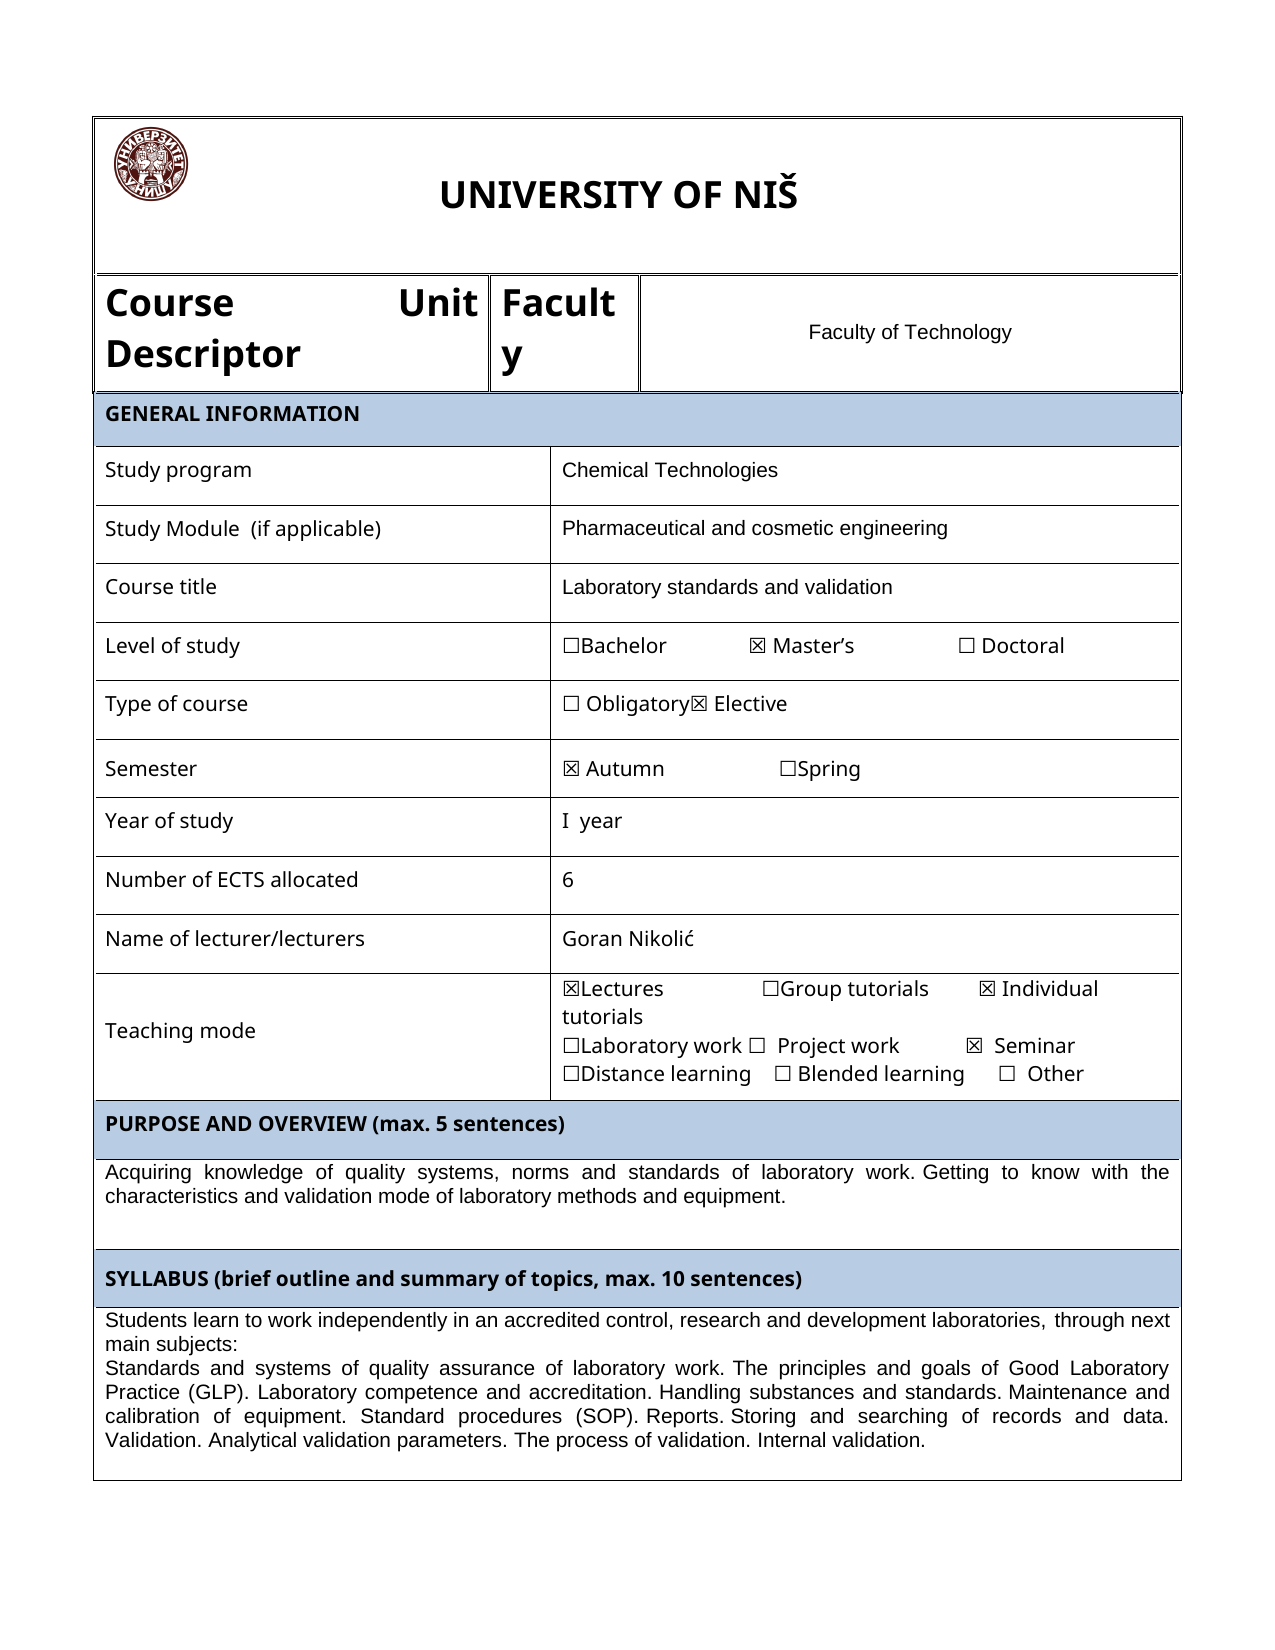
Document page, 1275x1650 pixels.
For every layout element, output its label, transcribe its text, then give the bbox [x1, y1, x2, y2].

table_cell Year of study [94, 797, 550, 856]
table_cell Name of lecturer/lecturers [94, 914, 550, 973]
table_cell SYLLABUS (brief outline and summary of topics, max. 10 sentences) [94, 1249, 1181, 1307]
table_cell Lectures Group tutorials Individual tutorials Laboratory work Project work Seminar Distance learning Blended learning Other [551, 973, 1181, 1100]
table_cell 6 [551, 856, 1181, 914]
table_cell Pharmaceutical and cosmetic engineering [551, 505, 1181, 563]
table_cell PURPOSE AND OVERVIEW (max. 5 sentences) [94, 1100, 1181, 1159]
table_cell Study Module (if applicable) [94, 505, 550, 563]
table_cell Chemical Technologies [551, 446, 1181, 504]
table_cell GENERAL INFORMATION [94, 391, 1181, 446]
table_cell Obligatory Elective [551, 680, 1181, 739]
table_cell Course Unit Descriptor [94, 273, 490, 391]
table_cell Students learn to work independently in an accredited control, research and development laboratories, through next main subjects: Standards and systems of quality assurance of laboratory work. The principles and goals of Good Laboratory Practice (GLP). Laboratory competence and accreditation. Handling substances and standards. Maintenance and calibration of equipment. Standard procedures (SOP). Reports. Storing and searching of records and data. Validation. Analytical validation parameters. The process of validation. Internal validation. [94, 1307, 1181, 1480]
table_cell Semester [94, 739, 550, 797]
table_cell Teaching mode [94, 973, 550, 1100]
table_cell Level of study [94, 622, 550, 680]
table_cell Faculty [491, 276, 638, 391]
table_cell Acquiring knowledge of quality systems, norms and standards of laboratory work. Getting to know with the characteristics and validation mode of laboratory methods and equipment. [94, 1159, 1181, 1249]
table_cell Course title [94, 563, 550, 622]
table_cell Autumn Spring [551, 739, 1181, 797]
table_cell Faculty of Technology [639, 273, 1181, 391]
table_cell Bachelor Master’s Doctoral [551, 622, 1181, 680]
table_cell Type of course [94, 680, 550, 739]
table_cell Goran Nikolić [551, 914, 1181, 973]
table_cell Number of ECTS allocated [94, 856, 550, 914]
table_cell Laboratory standards and validation [551, 563, 1181, 622]
table_cell Study program [94, 446, 550, 504]
table_cell I year [551, 797, 1181, 856]
table_header UNIVERSITY OF NIŠ [95, 119, 1180, 273]
